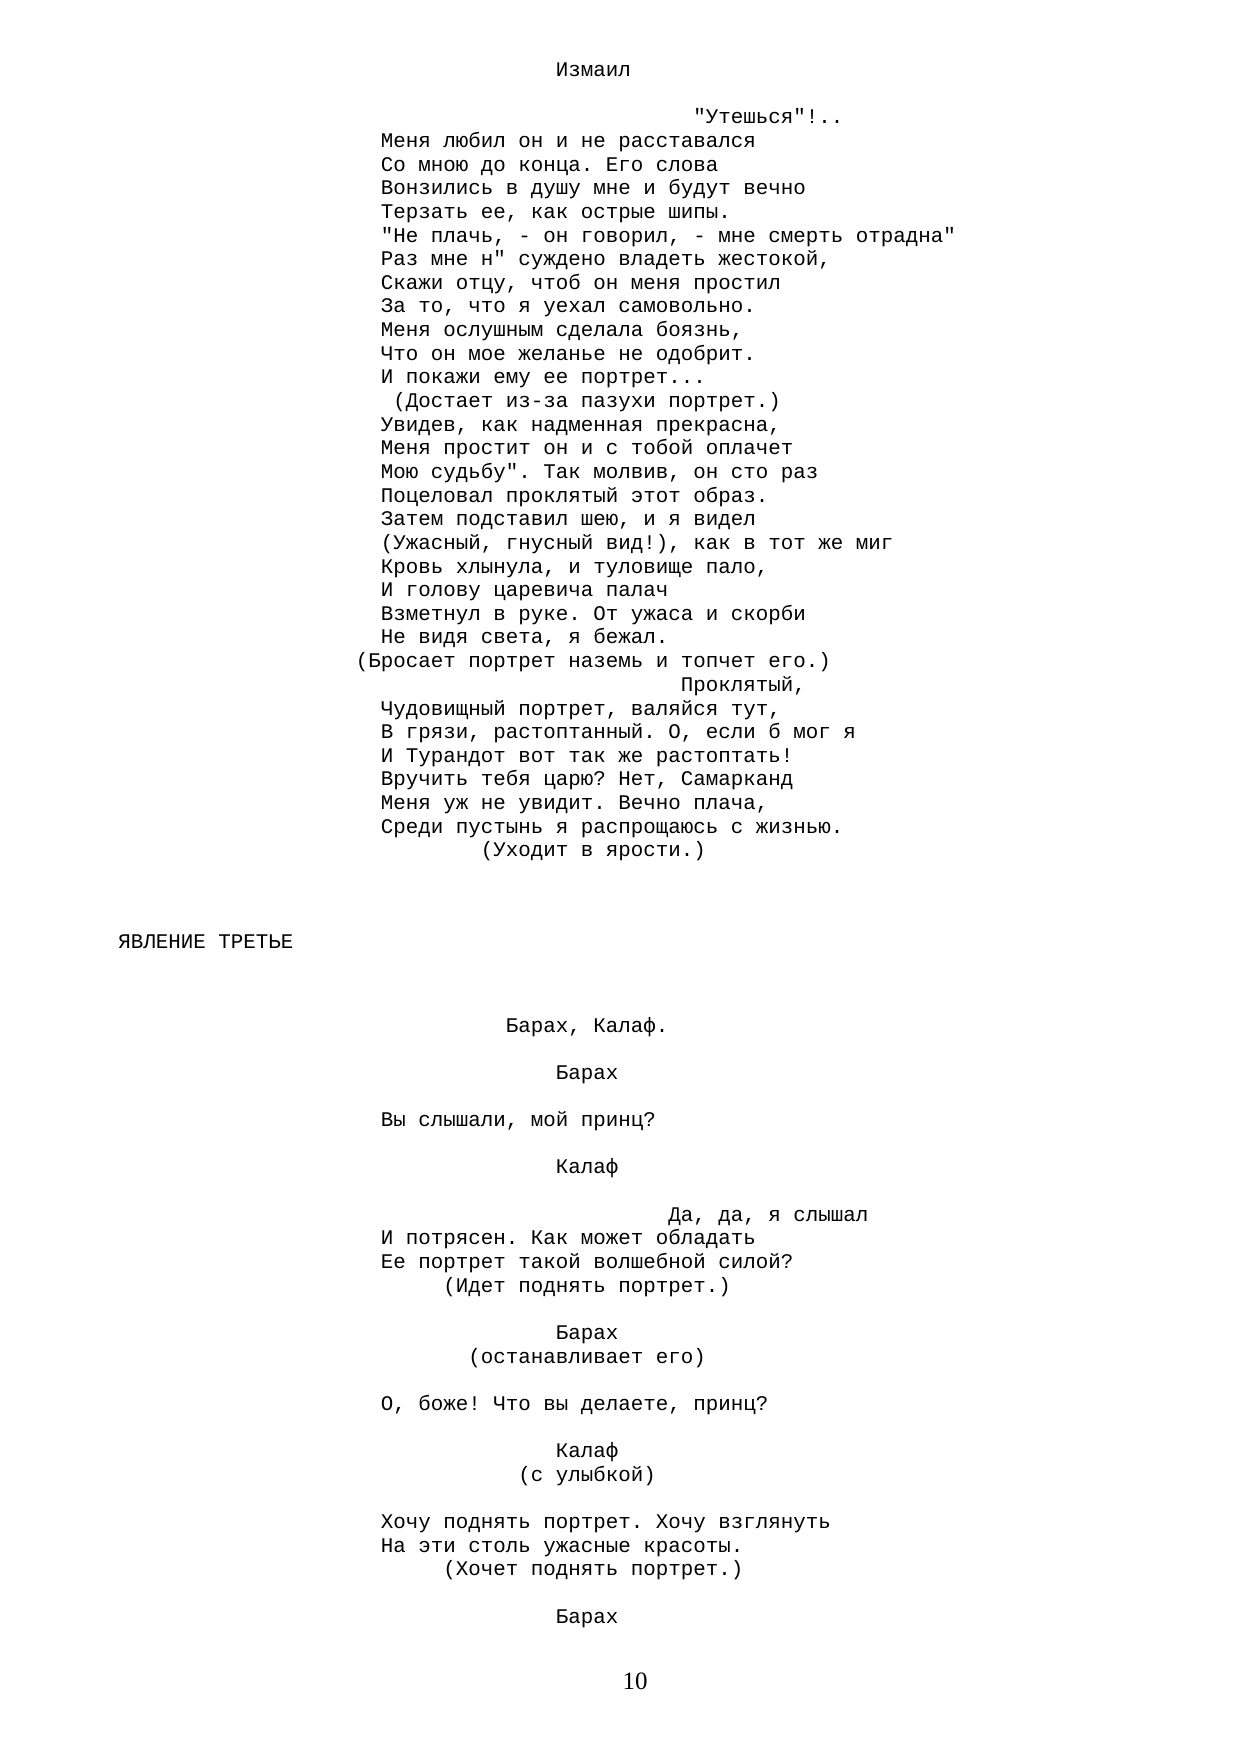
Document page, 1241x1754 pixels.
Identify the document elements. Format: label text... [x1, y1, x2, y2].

text ЯВЛЕНИЕ ТРЕТЬЕ [118, 931, 1152, 955]
text Калаф [118, 1156, 1152, 1180]
text Со мною до конца. Его слова [118, 154, 1152, 177]
text Проклятый, [118, 674, 1152, 697]
text И Турандот вот так же растоптать! [118, 745, 1152, 768]
text (останавливает его) [118, 1346, 1152, 1369]
text (Ужасный, гнусный вид!), как в тот же миг [118, 532, 1152, 556]
text Взметнул в руке. От ужаса и скорби [118, 603, 1152, 627]
text Хочу поднять портрет. Хочу взглянуть [118, 1511, 1152, 1535]
text (Достает из-за пазухи портрет.) [118, 390, 1152, 414]
text Измаил [118, 59, 1152, 83]
text За то, что я уехал самовольно. [118, 296, 1152, 319]
text О, боже! Что вы делаете, принц? [118, 1393, 1152, 1417]
text И голову царевича палач [118, 579, 1152, 603]
text Барах [118, 1322, 1152, 1346]
text Терзать ее, как острые шипы. [118, 201, 1152, 224]
text Кровь хлынула, и туловище пало, [118, 556, 1152, 579]
text Вонзились в душу мне и будут вечно [118, 177, 1152, 201]
text Среди пустынь я распрощаюсь с жизнью. [118, 816, 1152, 839]
text (Идет поднять портрет.) [118, 1275, 1152, 1298]
text Затем подставил шею, и я видел [118, 508, 1152, 532]
text "Утешься"!.. [118, 106, 1152, 130]
text В грязи, растоптанный. О, если б мог я [118, 721, 1152, 745]
text Да, да, я слышал [118, 1204, 1152, 1227]
text Меня ослушным сделала боязнь, [118, 319, 1152, 343]
text Калаф [118, 1440, 1152, 1464]
text И потрясен. Как может обладать [118, 1227, 1152, 1251]
text Скажи отцу, чтоб он меня простил [118, 272, 1152, 296]
text (Уходит в ярости.) [118, 839, 1152, 863]
text Ее портрет такой волшебной силой? [118, 1251, 1152, 1275]
text Барах [118, 1606, 1152, 1629]
text Вручить тебя царю? Нет, Самарканд [118, 768, 1152, 792]
text Меня простит он и с тобой оплачет [118, 437, 1152, 461]
text Меня уж не увидит. Вечно плача, [118, 792, 1152, 816]
text (с улыбкой) [118, 1464, 1152, 1487]
text Не видя света, я бежал. [118, 627, 1152, 650]
text Барах, Калаф. [118, 1014, 1152, 1038]
text (Хочет поднять портрет.) [118, 1558, 1152, 1582]
text Меня любил он и не расставался [118, 130, 1152, 154]
text "Не плачь, - он говорил, - мне смерть отрадна" [118, 224, 1152, 248]
text Увидев, как надменная прекрасна, [118, 414, 1152, 437]
text Что он мое желанье не одобрит. [118, 343, 1152, 366]
text (Бросает портрет наземь и топчет его.) [118, 650, 1152, 674]
text Вы слышали, мой принц? [118, 1109, 1152, 1133]
text Раз мне н" суждено владеть жестокой, [118, 248, 1152, 272]
text Поцеловал проклятый этот образ. [118, 485, 1152, 508]
text И покажи ему ее портрет... [118, 366, 1152, 390]
text На эти столь ужасные красоты. [118, 1535, 1152, 1558]
text Барах [118, 1062, 1152, 1086]
text Чудовищный портрет, валяйся тут, [118, 697, 1152, 721]
text Мою судьбу". Так молвив, он сто раз [118, 461, 1152, 485]
